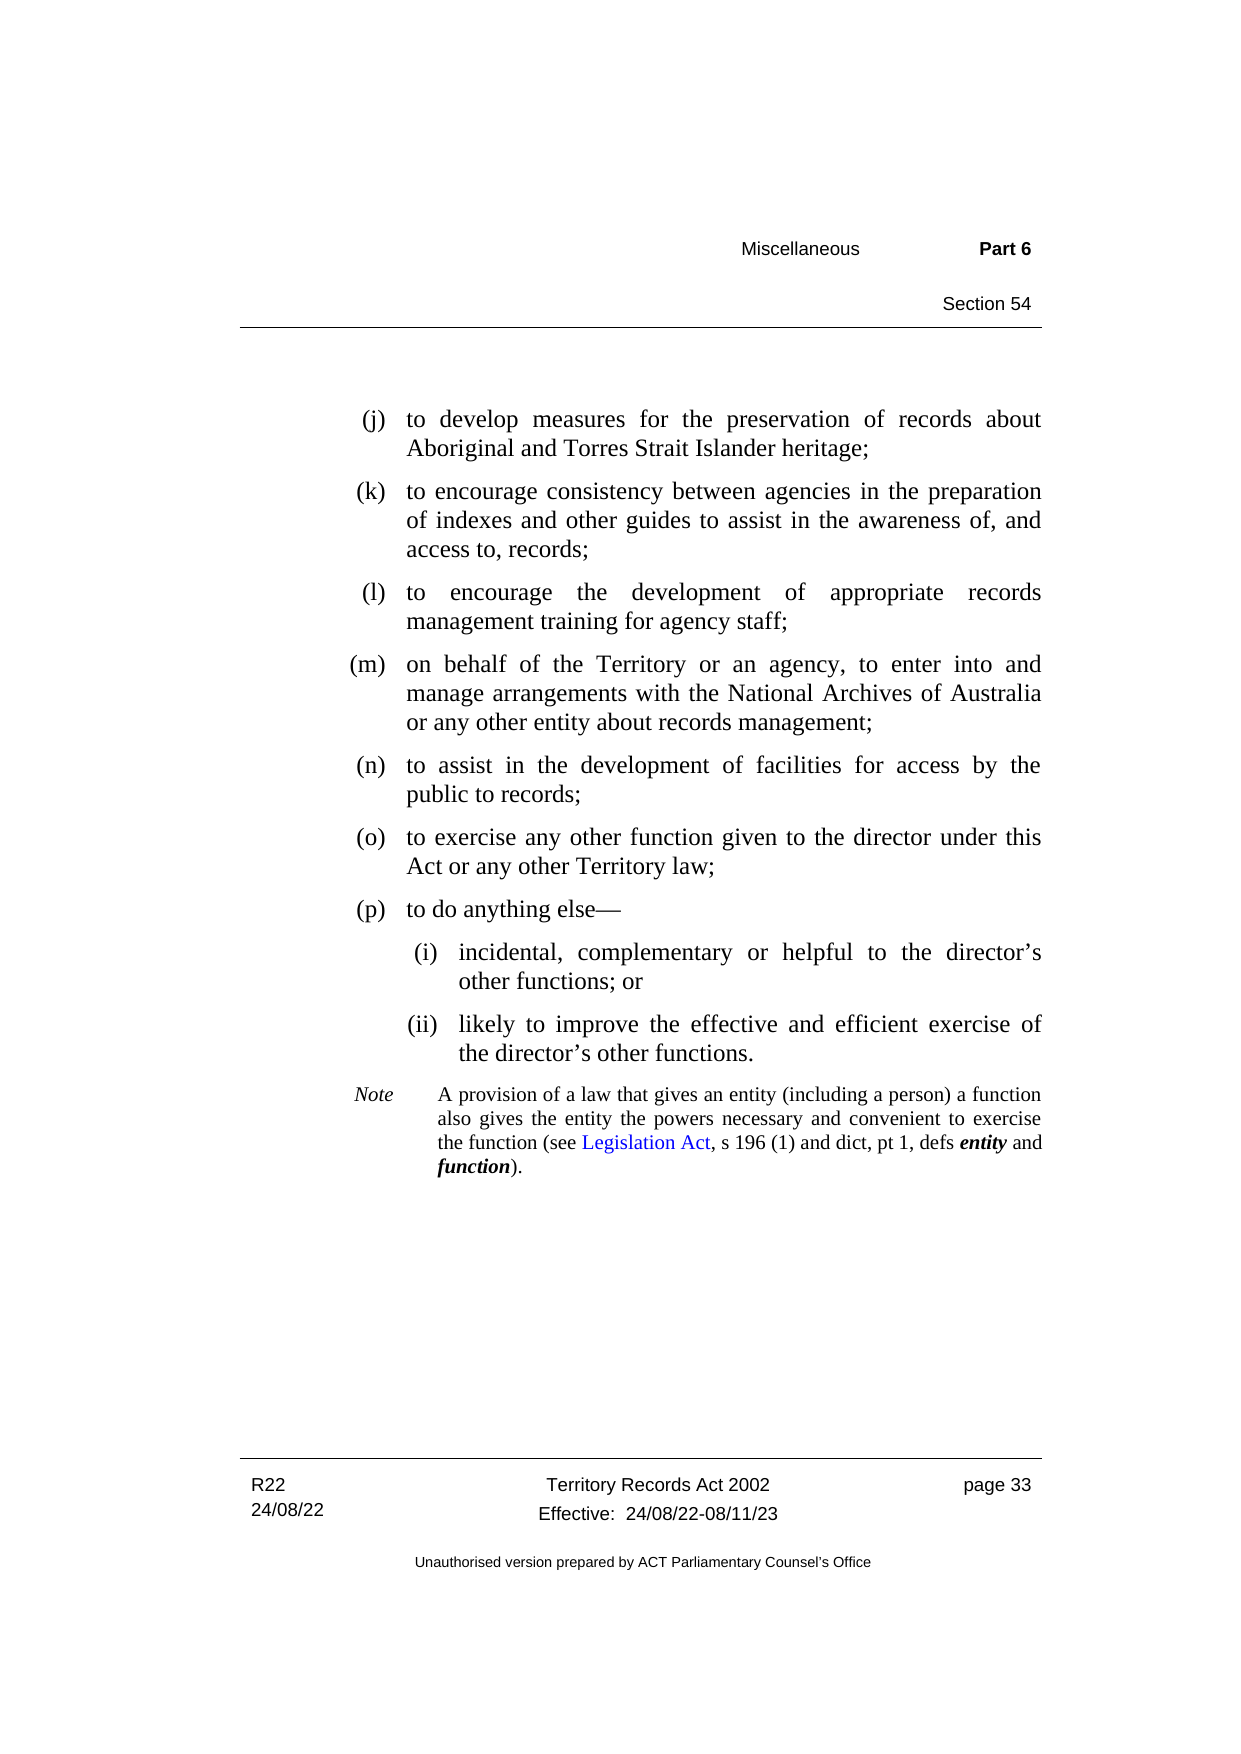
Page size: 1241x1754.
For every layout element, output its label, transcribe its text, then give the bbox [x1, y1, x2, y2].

text (ii) likely to improve the effective and efficient exercise of the director’s other functions. [239, 1009, 1042, 1067]
text (n) to assist in the development of facilities for access by the public to records; [239, 750, 1042, 807]
text (p) to do anything else— [239, 894, 1042, 923]
text (m) on behalf of the Territory or an agency, to enter into and manage arrangements with the National Archives of or any other entity about records management; [239, 649, 1042, 735]
text Note A provision of a law that gives an entity (including a person) a function also gives the entity the powers necessary and convenient to exercise the function (see Legislation Act, s 196 (1) and dict, pt 1, defs entity and function). [354, 1082, 1042, 1178]
text (o) to exercise any other function given to the director under this Act or any other Territory law; [239, 822, 1042, 879]
text (l) to encourage the development of appropriate records management training for agency staff; [239, 577, 1042, 634]
text (k) to encourage consistency between agencies in the preparation of indexes and other guides to assist in the awareness of, and access to, records; [239, 476, 1042, 562]
text (i) incidental, complementary or helpful to the director’s other functions; or [239, 937, 1042, 995]
text (j) to develop measures for the preservation of records about Aboriginal and Torres Strait Islander heritage; [239, 404, 1042, 462]
